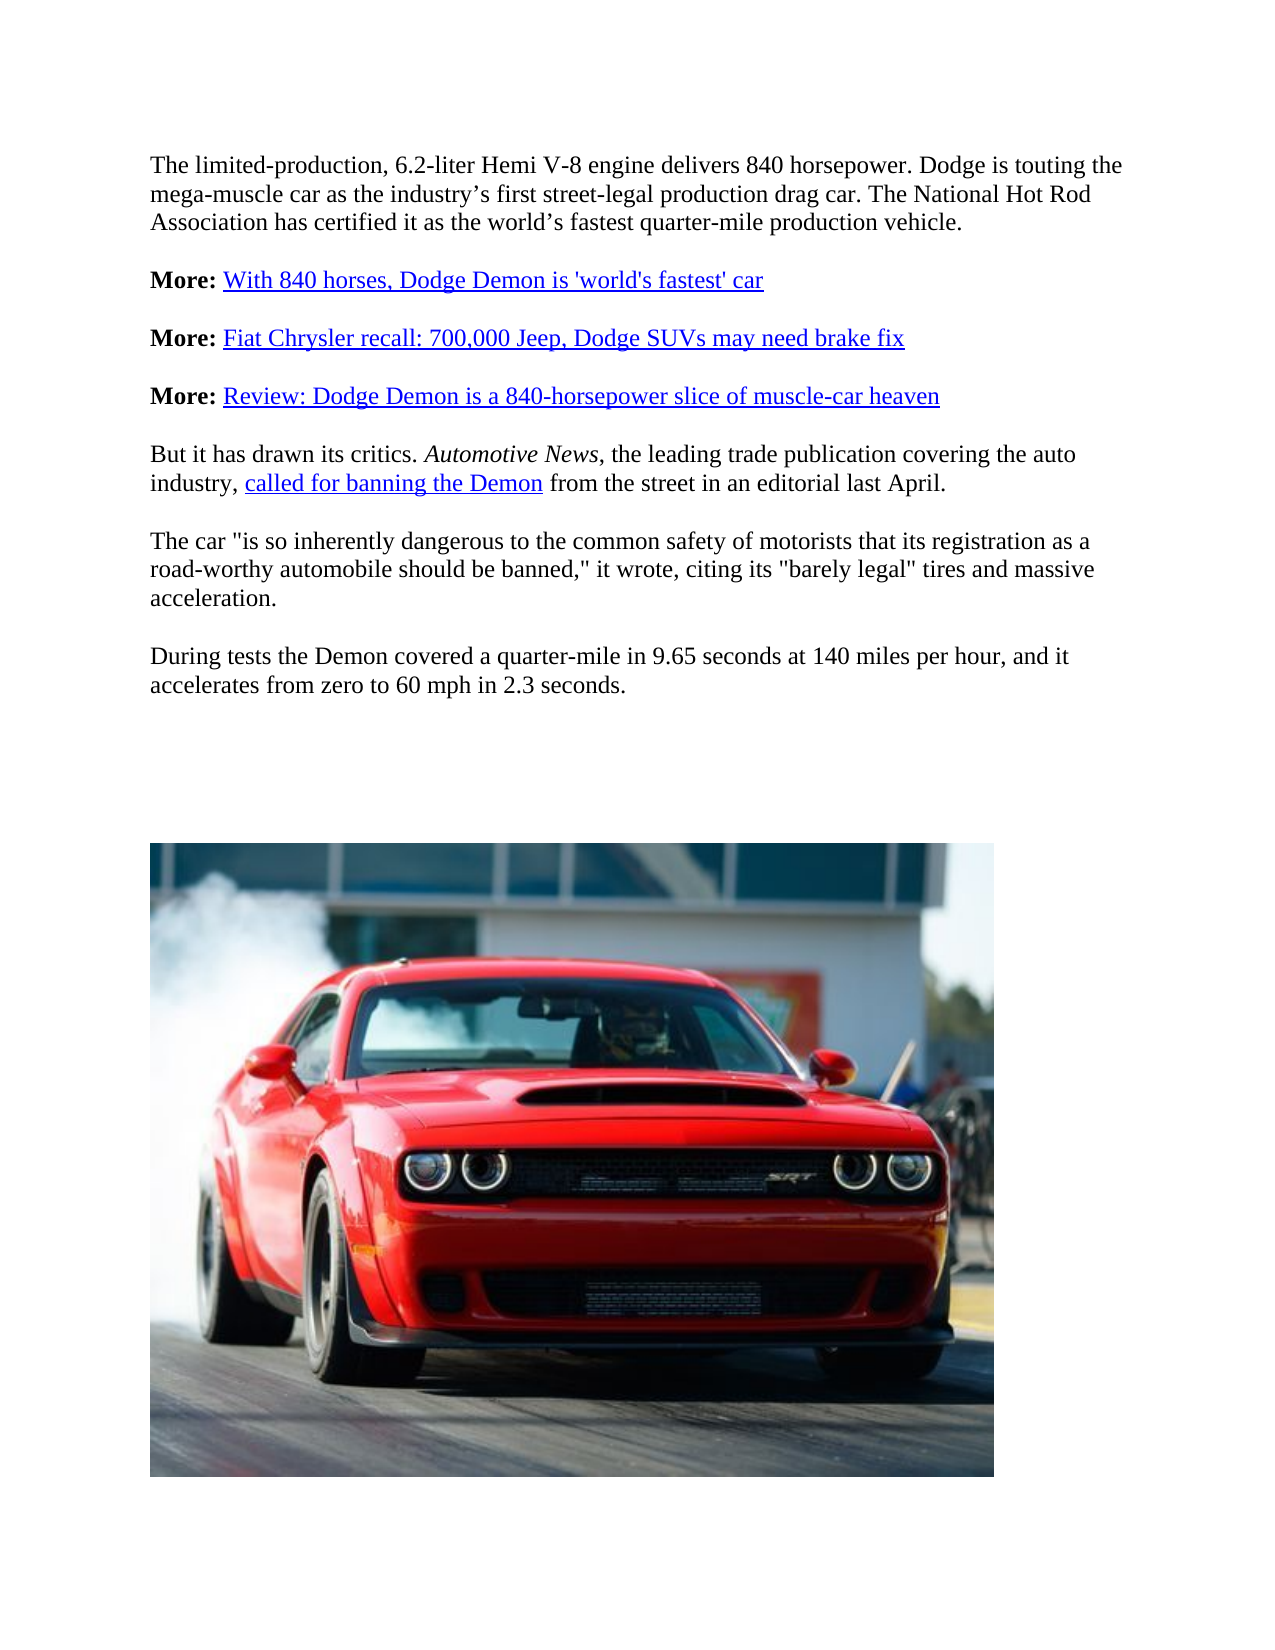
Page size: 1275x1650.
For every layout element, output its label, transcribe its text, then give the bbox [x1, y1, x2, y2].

text More: With 840 horses, Dodge Demon is 'world's fastest' car [150, 265, 1125, 294]
text The limited-production, 6.2-liter Hemi V-8 engine delivers 840 horsepower. Dodge is touting the mega-muscle car as the industry’s first street-legal production drag car. The National Hot Rod Association has certified it as the world’s fastest quarter-mile production vehicle. [150, 150, 1125, 236]
text The car "is so inherently dangerous to the common safety of motorists that its registration as a road-worthy automobile should be banned," it wrote, citing its "barely legal" tires and massive acceleration. [150, 526, 1125, 612]
text But it has drawn its critics. Automotive News, the leading trade publication covering the auto industry, called for banning the Demon from the street in an editorial last April. [150, 439, 1125, 497]
text More: Review: Dodge Demon is a 840-horsepower slice of muscle-car heaven [150, 381, 1125, 410]
picture [150, 843, 994, 1477]
picture [864, 862, 876, 867]
text More: Fiat Chrysler recall: 700,000 Jeep, Dodge SUVs may need brake fix [150, 323, 1125, 352]
text During tests the Demon covered a quarter-mile in 9.65 seconds at 140 miles per hour, and it accelerates from zero to 60 mph in 2.3 seconds. [150, 641, 1125, 699]
